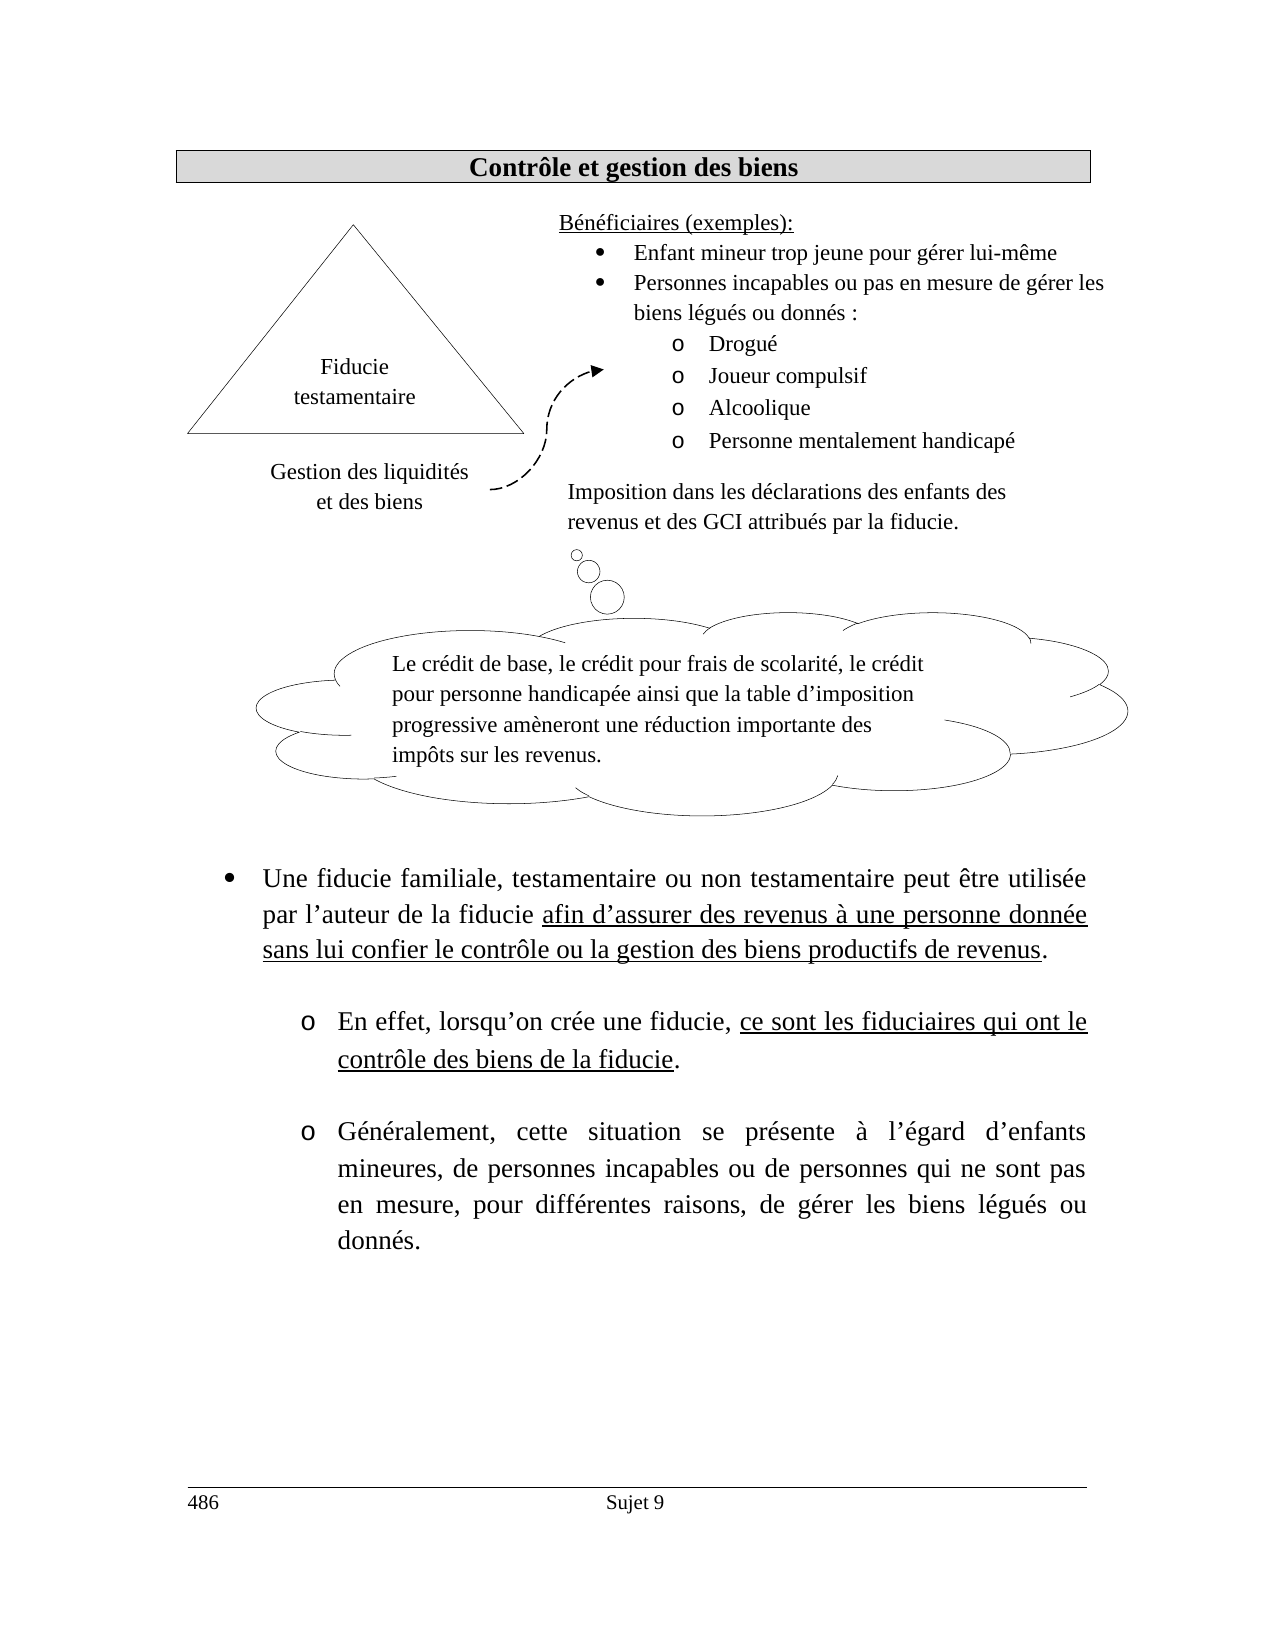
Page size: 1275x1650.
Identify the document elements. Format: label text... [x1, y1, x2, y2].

list Généralement, cette situation se présente à l’égard d’enfants mineures, de personnes incapables ou de personnes qui ne sont pas en mesure, pour différentes raisons, de gérer les biens légués ou donnés. [300, 1114, 1087, 1255]
list Une fiducie familiale, testamentaire ou non testamentaire peut être utilisée par l’auteur de la fiducie afin d’assurer des revenus à une personne donnée sans lui confier le contrôle ou la gestion des biens productifs de revenus. [225, 862, 1087, 965]
table_header Contrôle et gestion des biens [177, 151, 1090, 182]
list En effet, lorsqu’on crée une fiducie, ce sont les fiduciaires qui ont le contrôle des biens de la fiducie. [300, 1005, 1087, 1074]
